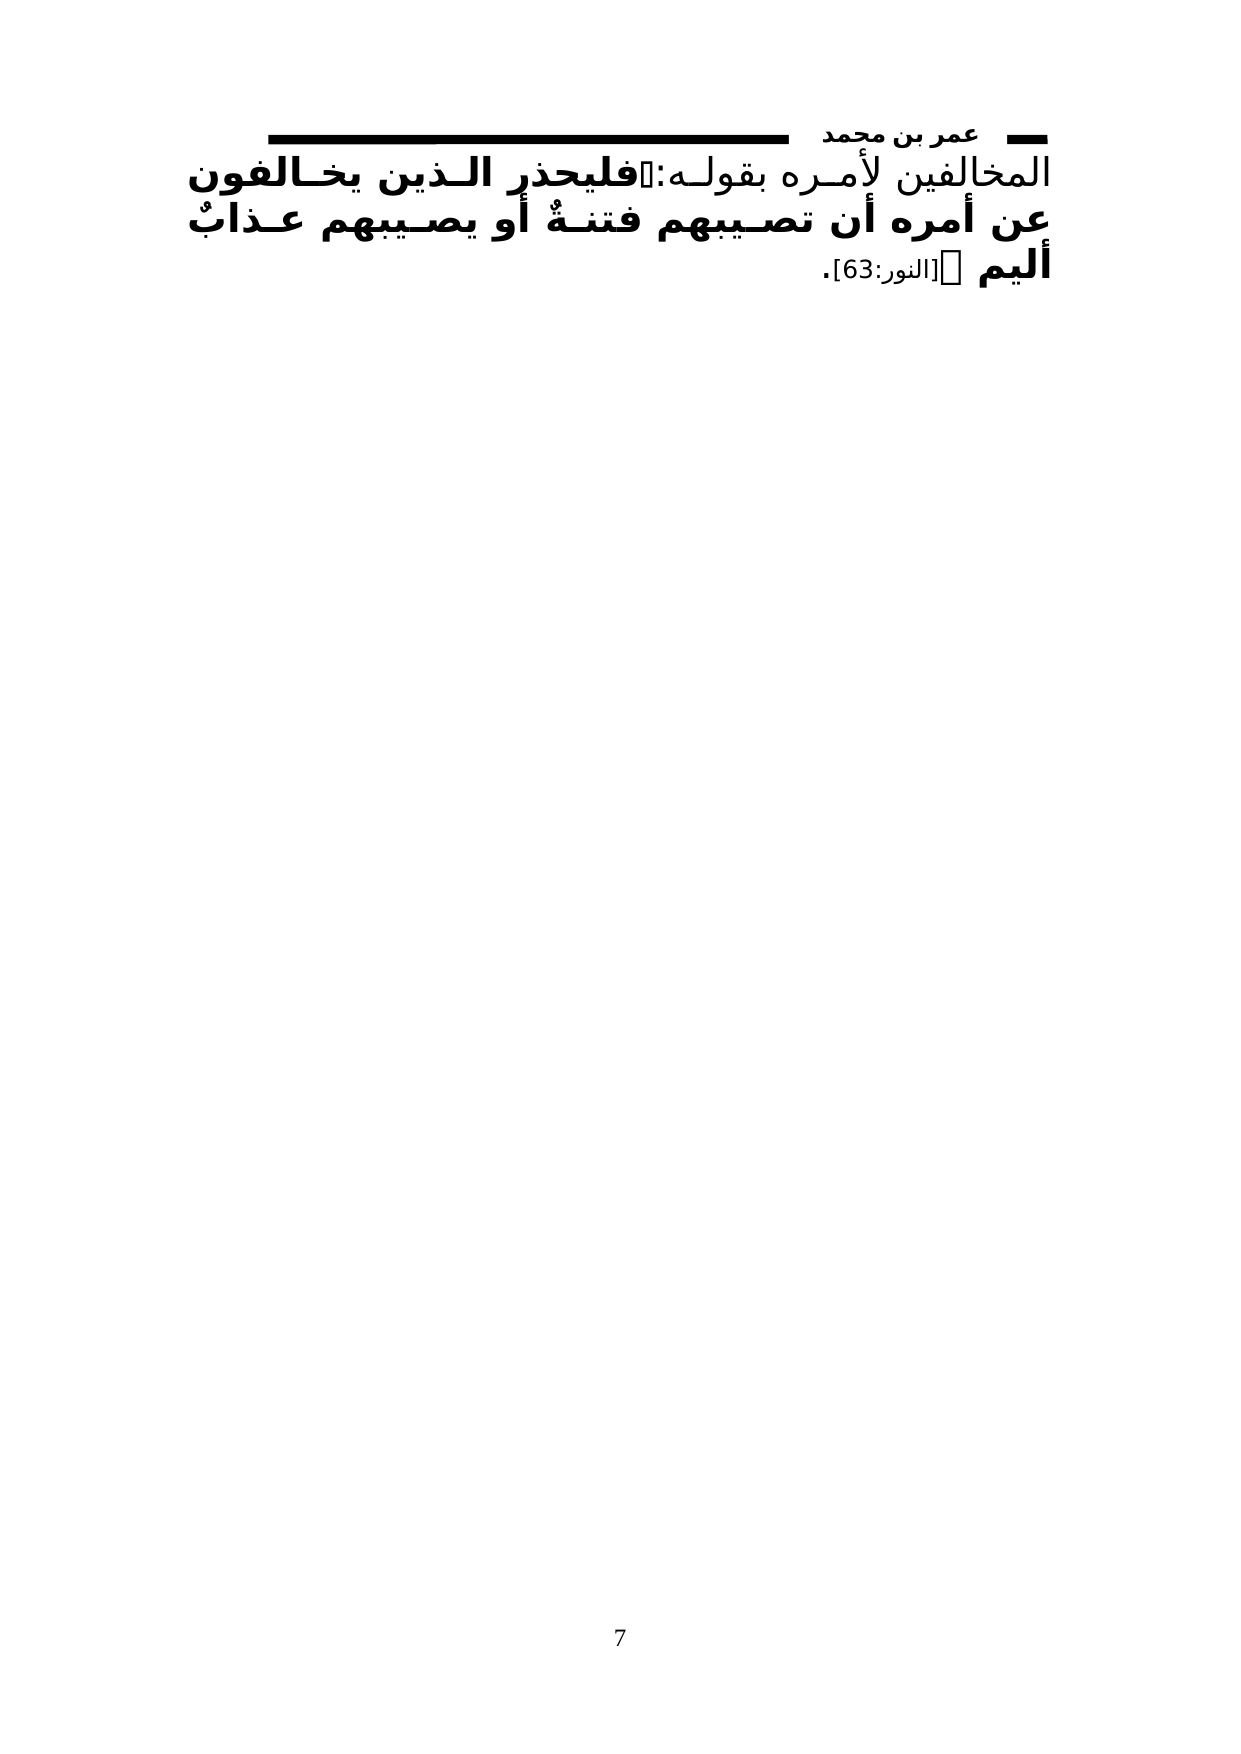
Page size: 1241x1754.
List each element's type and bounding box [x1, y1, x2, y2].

text [187, 150, 1053, 288]
